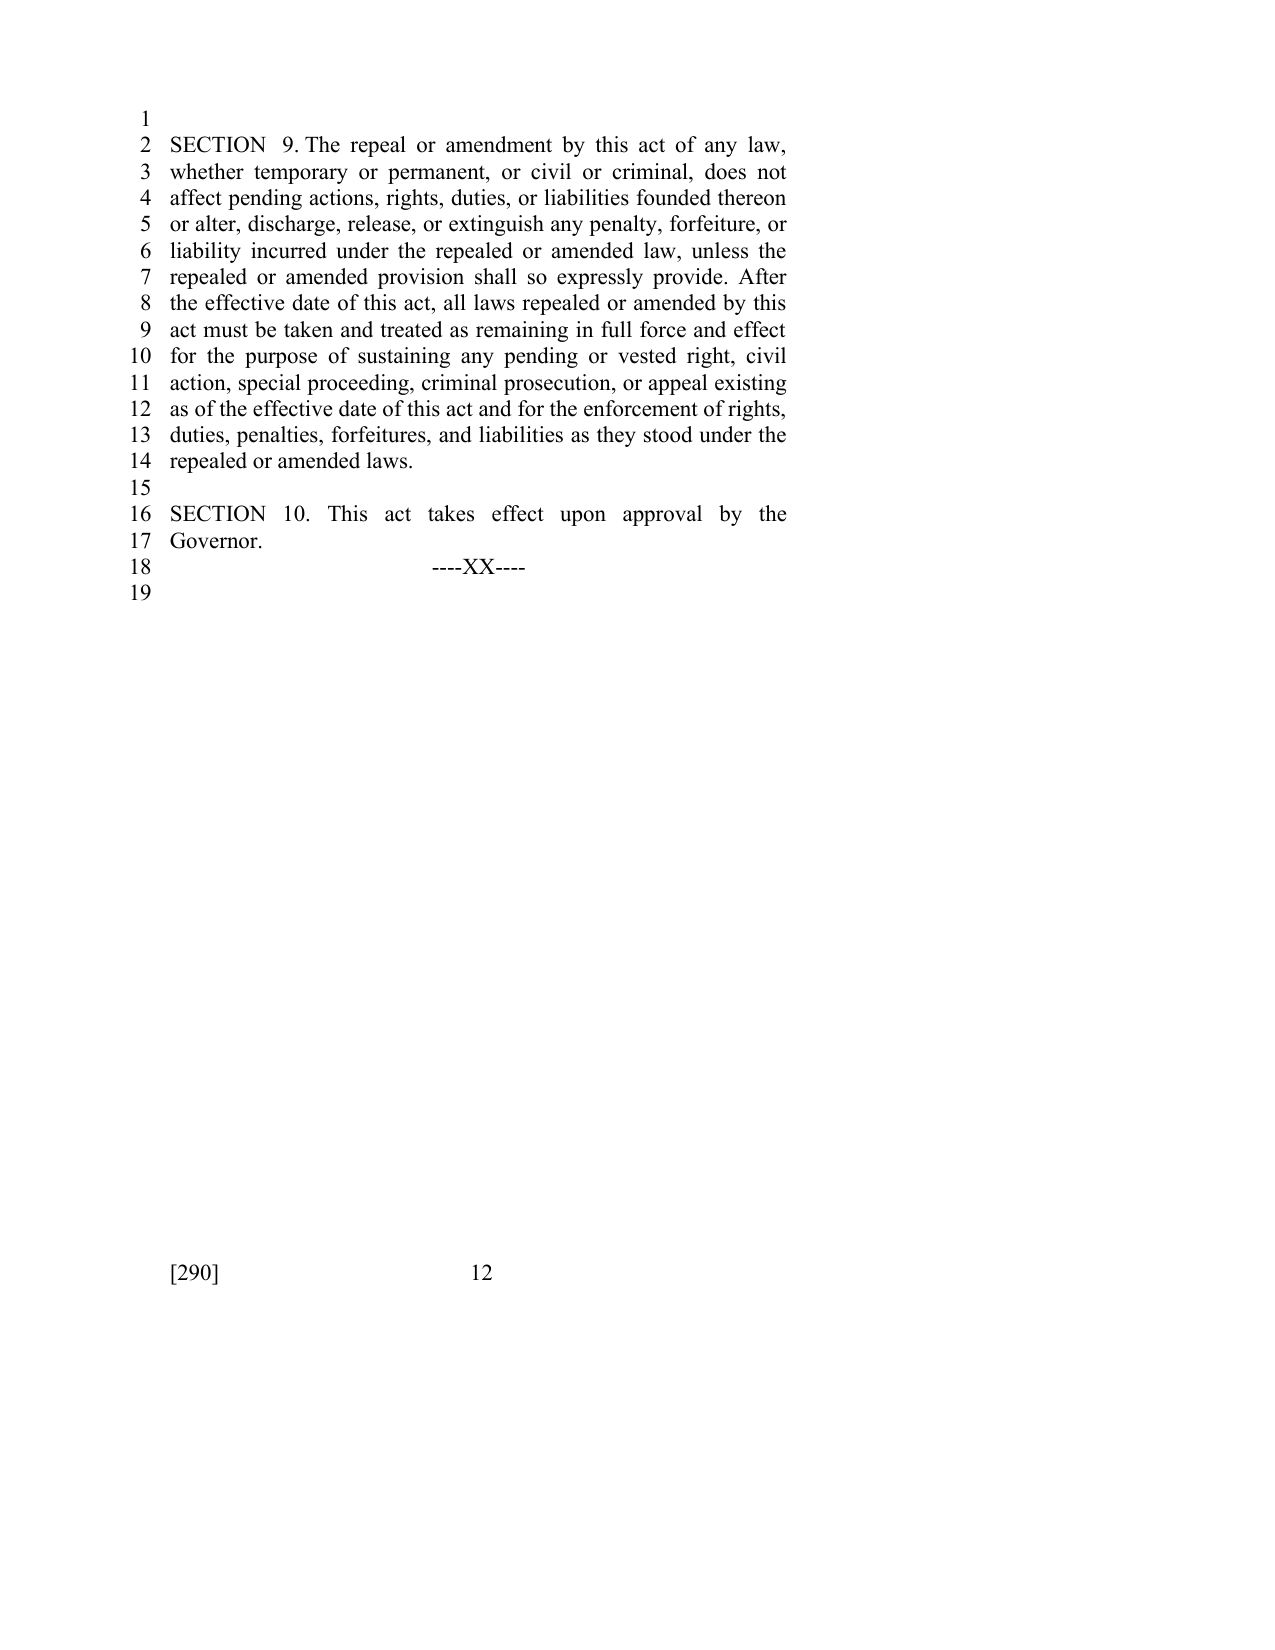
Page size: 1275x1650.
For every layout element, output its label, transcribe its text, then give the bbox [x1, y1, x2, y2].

text ----XX---- [169, 553, 787, 579]
text SECTION 9. The repeal or amendment by this act of any law, whether temporary or permanent, or civil or criminal, does not affect pending actions, rights, duties, or liabilities founded thereon or alter, discharge, release, or extinguish any penalty, forfeiture, or liability incurred under the repealed or amended law, unless the repealed or amended provision shall so expressly provide. After the effective date of this act, all laws repealed or amended by this act must be taken and treated as remaining in full force and effect for the purpose of sustaining any pending or vested right, civil action, special proceeding, criminal prosecution, or appeal existing as of the effective date of this act and for the enforcement of rights, duties, penalties, forfeitures, and liabilities as they stood under the repealed or amended laws. [169, 131, 787, 474]
text SECTION 10. This act takes effect upon approval by the Governor. [169, 500, 787, 553]
